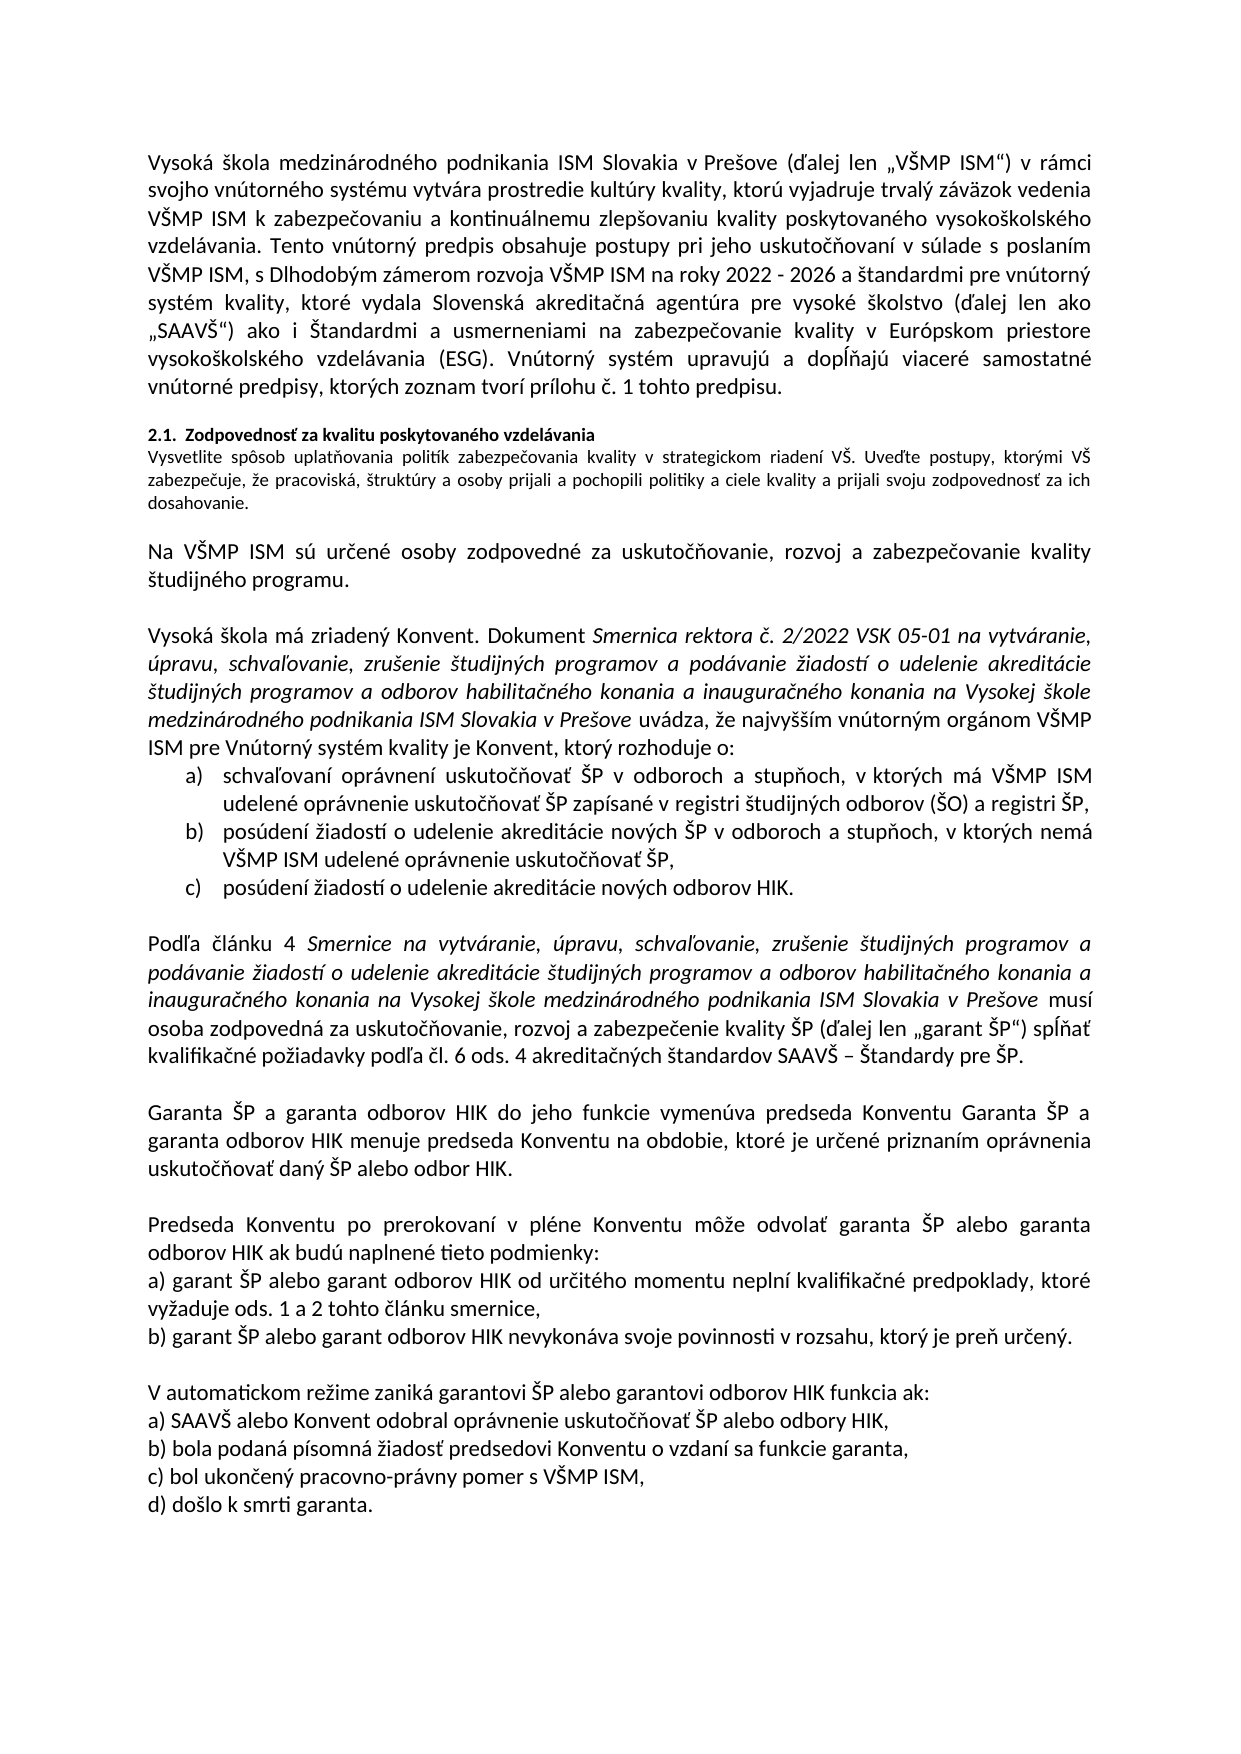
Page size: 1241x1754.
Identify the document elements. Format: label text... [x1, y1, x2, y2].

text Garanta ŠP a garanta odborov HIK do jeho funkcie vymenúva predseda Konventu Garanta ŠP a garanta odborov HIK menuje predseda Konventu na obdobie, ktoré je určené priznaním oprávnenia uskutočňovať daný ŠP alebo odbor HIK. [148, 1098, 1093, 1182]
list posúdení žiadostí o udelenie akreditácie nových ŠP v odboroch a stupňoch, v ktorých nemá VŠMP ISM udelené oprávnenie uskutočňovať ŠP, [185, 817, 1093, 873]
text Vysvetlite spôsob uplatňovania politík zabezpečovania kvality v strategickom riadení VŠ. Uveďte postupy, ktorými VŠ zabezpečuje, že pracoviská, štruktúry a osoby prijali a pochopili politiky a ciele kvality a prijali svoju zodpovednosť za ich dosahovanie. [148, 446, 1093, 514]
text V automatickom režime zaniká garantovi ŠP alebo garantovi odborov HIK funkcia ak: [148, 1378, 1093, 1406]
text Vysoká škola medzinárodného podnikania ISM Slovakia v Prešove (ďalej len „VŠMP ISM“) v rámci svojho vnútorného systému vytvára prostredie kultúry kvality, ktorú vyjadruje trvalý záväzok vedenia VŠMP ISM k zabezpečovaniu a kontinuálnemu zlepšovaniu kvality poskytovaného vysokoškolského vzdelávania. Tento vnútorný predpis obsahuje postupy pri jeho uskutočňovaní v súlade s poslaním VŠMP ISM, s Dlhodobým zámerom rozvoja VŠMP ISM na roky 2022 - 2026 a štandardmi pre vnútorný systém kvality, ktoré vydala Slovenská akreditačná agentúra pre vysoké školstvo (ďalej len ako „SAAVŠ“) ako i Štandardmi a usmerneniami na zabezpečovanie kvality v Európskom priestore vysokoškolského vzdelávania (ESG). Vnútorný systém upravujú a dopĺňajú viaceré samostatné vnútorné predpisy, ktorých zoznam tvorí prílohu č. 1 tohto predpisu. [148, 148, 1093, 400]
text d) došlo k smrti garanta. [148, 1490, 1093, 1518]
text Na VŠMP ISM sú určené osoby zodpovedné za uskutočňovanie, rozvoj a zabezpečovanie kvality študijného programu. [148, 537, 1093, 593]
text c) bol ukončený pracovno-právny pomer s VŠMP ISM, [148, 1462, 1093, 1490]
text Podľa článku 4 Smernice na vytváranie, úpravu, schvaľovanie, zrušenie študijných programov a podávanie žiadostí o udelenie akreditácie študijných programov a odborov habilitačného konania a inauguračného konania na Vysokej škole medzinárodného podnikania ISM Slovakia v Prešove musí osoba zodpovedná za uskutočňovanie, rozvoj a zabezpečenie kvality ŠP (ďalej len „garant ŠP“) spĺňať kvalifikačné požiadavky podľa čl. 6 ods. 4 akreditačných štandardov SAAVŠ – Štandardy pre ŠP. [148, 929, 1093, 1070]
list posúdení žiadostí o udelenie akreditácie nových odborov HIK. [185, 873, 1093, 902]
text b) bola podaná písomná žiadosť predsedovi Konventu o vzdaní sa funkcie garanta, [148, 1434, 1093, 1462]
list Zodpovednosť za kvalitu poskytovaného vzdelávania [148, 423, 1093, 446]
text Vysoká škola má zriadený Konvent. Dokument Smernica rektora č. 2/2022 VSK 05-01 na vytváranie, úpravu, schvaľovanie, zrušenie študijných programov a podávanie žiadostí o udelenie akreditácie študijných programov a odborov habilitačného konania a inauguračného konania na Vysokej škole medzinárodného podnikania ISM Slovakia v Prešove uvádza, že najvyšším vnútorným orgánom VŠMP ISM pre Vnútorný systém kvality je Konvent, ktorý rozhoduje o: [148, 621, 1093, 761]
list schvaľovaní oprávnení uskutočňovať ŠP v odboroch a stupňoch, v ktorých má VŠMP ISM udelené oprávnenie uskutočňovať ŠP zapísané v registri študijných odborov (ŠO) a registri ŠP, [185, 761, 1093, 817]
text a) garant ŠP alebo garant odborov HIK od určitého momentu neplní kvalifikačné predpoklady, ktoré vyžaduje ods. 1 a 2 tohto článku smernice, [148, 1266, 1093, 1322]
text a) SAAVŠ alebo Konvent odobral oprávnenie uskutočňovať ŠP alebo odbory HIK, [148, 1406, 1093, 1434]
text b) garant ŠP alebo garant odborov HIK nevykonáva svoje povinnosti v rozsahu, ktorý je preň určený. [148, 1322, 1093, 1350]
text Predseda Konventu po prerokovaní v pléne Konventu môže odvolať garanta ŠP alebo garanta odborov HIK ak budú naplnené tieto podmienky: [148, 1210, 1093, 1266]
